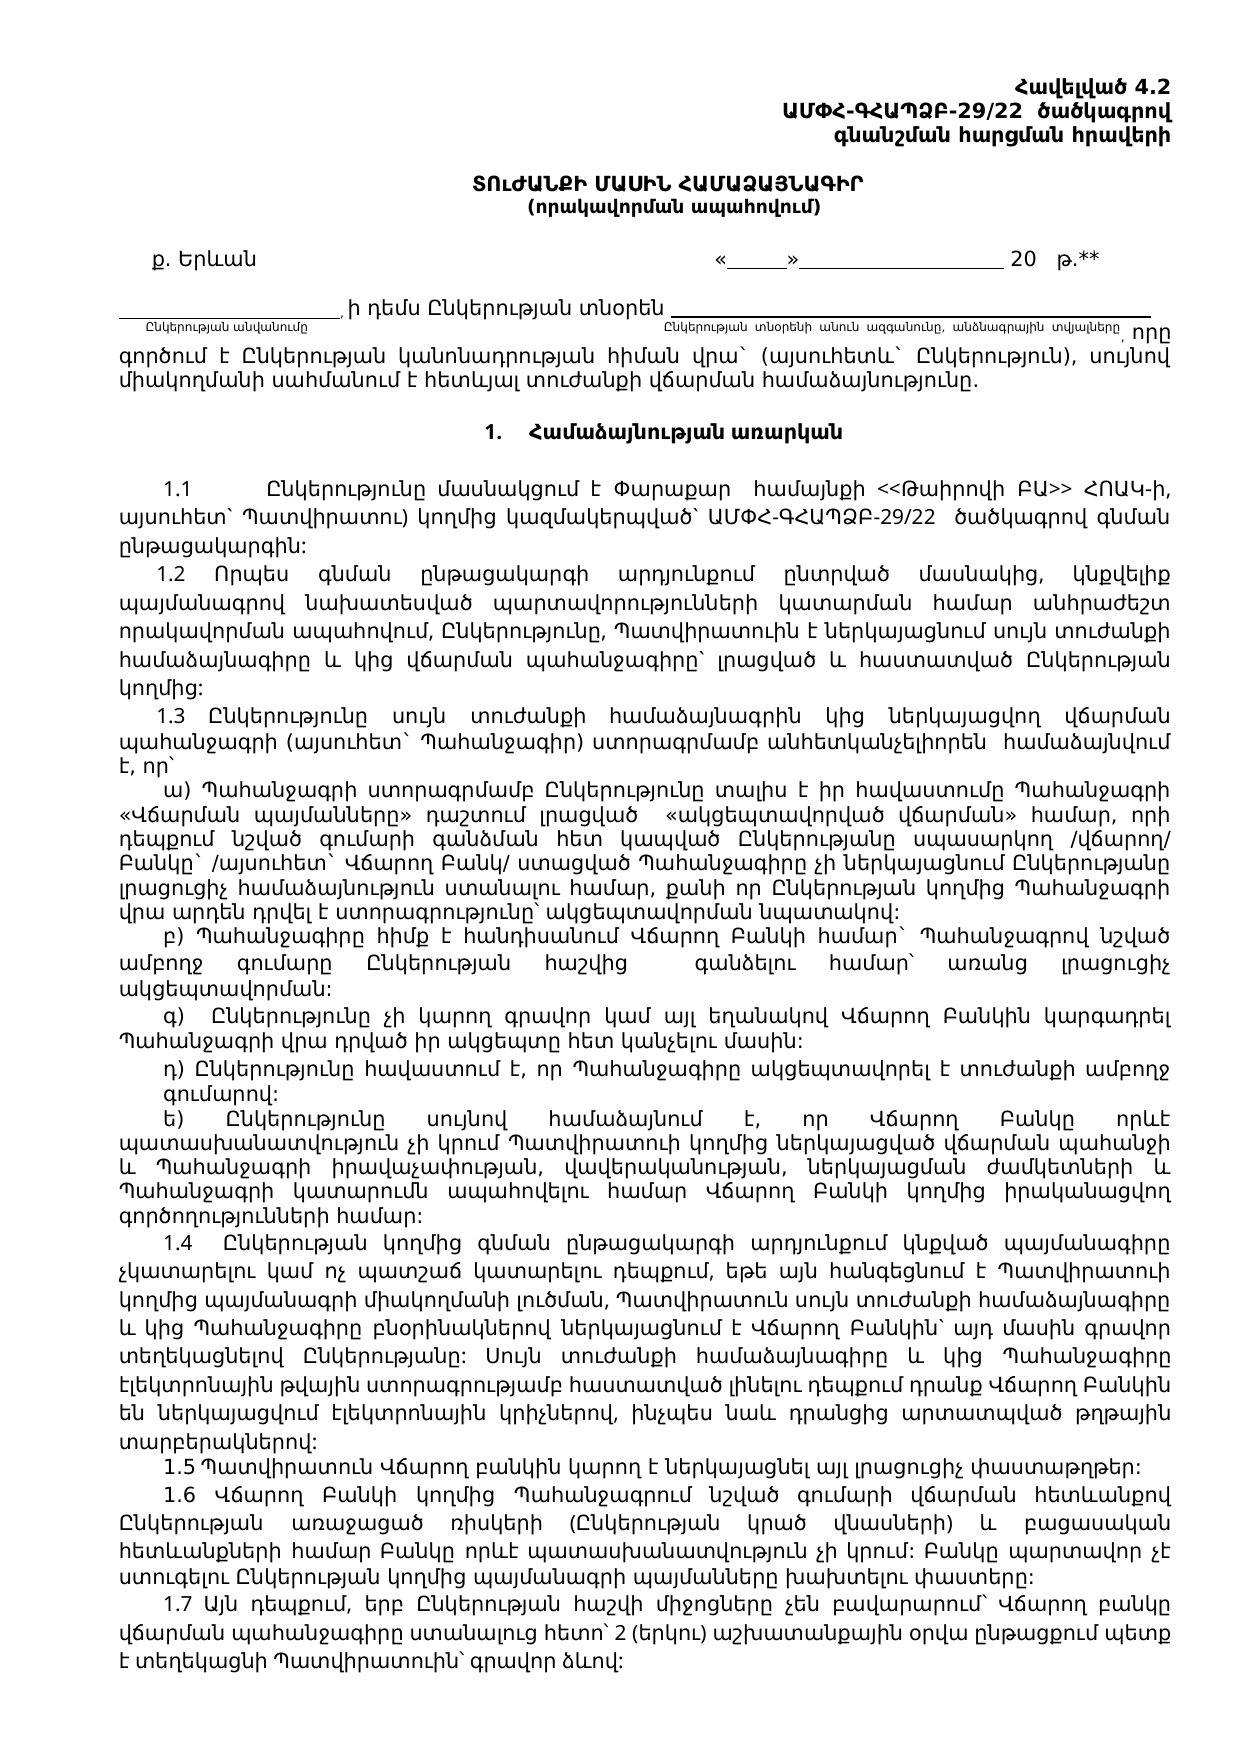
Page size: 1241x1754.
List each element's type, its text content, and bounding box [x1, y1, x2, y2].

text 1.7 Այն դեպքում, երբ Ընկերության հաշվի միջոցները չեն բավարարում՝ Վճարող բանկը վճարման պահանջագիրը ստանալուց հետո՝ 2 (երկու) աշխատանքային օրվա ընթացքում պետք է տեղեկացնի Պատվիրատուին՝ գրավոր ձևով: [118, 1589, 1171, 1674]
text գնանշման հարցման հրավերի [118, 123, 1171, 148]
text Ընկերության անվանումը Ընկերության տնօրենի անուն ազգանունը, անձնագրային տվյալները, որը գործում է Ընկերության կանոնադրության հիման վրա` (այսուհետև` Ընկերություն), սույնով միակողմանի սահմանում է հետևյալ տուժանքի վճարման համաձայնությունը. [118, 320, 1171, 393]
text 1.2 Որպես գնման ընթացակարգի արդյունքում ընտրված մասնակից, կնքվելիք պայմանագրով նախատեսված պարտավորությունների կատարման համար անհրաժեշտ որակավորման ապահովում, Ընկերությունը, Պատվիրատուին է ներկայացնում սույն տուժանքի համաձայնագիրը և կից վճարման պահանջագիրը` լրացված և հաստատված Ընկերության կողմից: [118, 559, 1171, 702]
text դ) Ընկերությունը հավաստում է, որ Պահանջագիրը ակցեպտավորել է տուժանքի ամբողջ գումարով: [163, 1054, 1171, 1107]
text ԱՄՓՀ-ԳՀԱՊՁԲ-29/22 ծածկագրով [118, 99, 1171, 123]
text բ) Պահանջագիրը հիմք է հանդիսանում Վճարող Բանկի համար` Պահանջագրով նշված ամբողջ գումարը Ընկերության հաշվից գանձելու համար՝ առանց լրացուցիչ ակցեպտավորման: [118, 924, 1171, 1001]
text , ի դեմս Ընկերության տնօրեն [118, 296, 1171, 320]
text ա) Պահանջագրի ստորագրմամբ Ընկերությունը տալիս է իր հավաստումը Պահանջագրի «Վճարման պայմանները» դաշտում լրացված «ակցեպտավորված վճարման» համար, որի դեպքում նշված գումարի գանձման հետ կապված Ընկերությանը սպասարկող /վճարող/ Բանկը` /այսուհետ` Վճարող Բանկ/ ստացված Պահանջագիրը չի ներկայացնում Ընկերությանը լրացուցիչ համաձայնություն ստանալու համար, քանի որ Ընկերության կողմից Պահանջագրի վրա արդեն դրվել է ստորագրությունը՝ ակցեպտավորման նպատակով: [118, 778, 1171, 924]
text ք. Երևան « » 20 թ.** [118, 247, 1171, 271]
text ՏՈւԺԱՆՔԻ ՄԱՍԻՆ ՀԱՄԱՁԱՅՆԱԳԻՐ [118, 172, 1171, 196]
list Ընկերությունը մասնակցում է Փարաքար համայնքի <<Թաիրովի ԲԱ>> ՀՈԱԿ-ի, այսուհետ` Պատվիրատու) կողմից կազմակերպված` ԱՄՓՀ-ԳՀԱՊՁԲ-29/22 ծածկագրով գնման ընթացակարգին: [118, 474, 1171, 559]
text ե) Ընկերությունը սույնով համաձայնում է, որ Վճարող Բանկը որևէ պատասխանատվություն չի կրում Պատվիրատուի կողմից ներկայացված վճարման պահանջի և Պահանջագրի իրավաչափության, վավերականության, ներկայացման ժամկետների և Պահանջագրի կատարումն ապահովելու համար Վճարող Բանկի կողմից իրականացվող գործողությունների համար: [118, 1107, 1171, 1228]
text 1.4 Ընկերության կողմից գնման ընթացակարգի արդյունքում կնքված պայմանագիրը չկատարելու կամ ոչ պատշաճ կատարելու դեպքում, եթե այն հանգեցնում է Պատվիրատուի կողմից պայմանագրի միակողմանի լուծման, Պատվիրատուն սույն տուժանքի համաձայնագիրը և կից Պահանջագիրը բնօրինակներով ներկայացնում է Վճարող Բանկին` այդ մասին գրավոր տեղեկացնելով Ընկերությանը: Սույն տուժանքի համաձայնագիրը և կից Պահանջագիրը էլեկտրոնային թվային ստորագրությամբ հաստատված լինելու դեպքում դրանք Վճարող Բանկին են ներկայացվում էլեկտրոնային կրիչներով, ինչպես նաև դրանցից արտատպված թղթային տարբերակներով: [118, 1228, 1171, 1455]
list Համաձայնության առարկան [156, 417, 1171, 445]
text գ) Ընկերությունը չի կարող գրավոր կամ այլ եղանակով Վճարող Բանկին կարգադրել Պահանջագրի վրա դրված իր ակցեպտը հետ կանչելու մասին: [118, 1001, 1171, 1054]
list Պատվիրատուն Վճարող բանկին կարող է ներկայացնել այլ լրացուցիչ փաստաթղթեր: [163, 1455, 1171, 1480]
text Հավելված 4.2 [118, 75, 1171, 99]
text 1.6 Վճարող Բանկի կողմից Պահանջագրում նշված գումարի վճարման հետևանքով Ընկերության առաջացած ռիսկերի (Ընկերության կրած վնասների) և բացասական հետևանքների համար Բանկը որևէ պատասխանատվություն չի կրում: Բանկը պարտավոր չէ ստուգելու Ընկերության կողմից պայմանագրի պայմանները խախտելու փաստերը: [118, 1480, 1171, 1589]
text 1.3 Ընկերությունը սույն տուժանքի համաձայնագրին կից ներկայացվող վճարման պահանջագրի (այսուհետ` Պահանջագիր) ստորագրմամբ անհետկանչելիորեն համաձայնվում է, որ՝ [118, 702, 1171, 778]
text (որակավորման ապահովում) [118, 196, 1171, 218]
